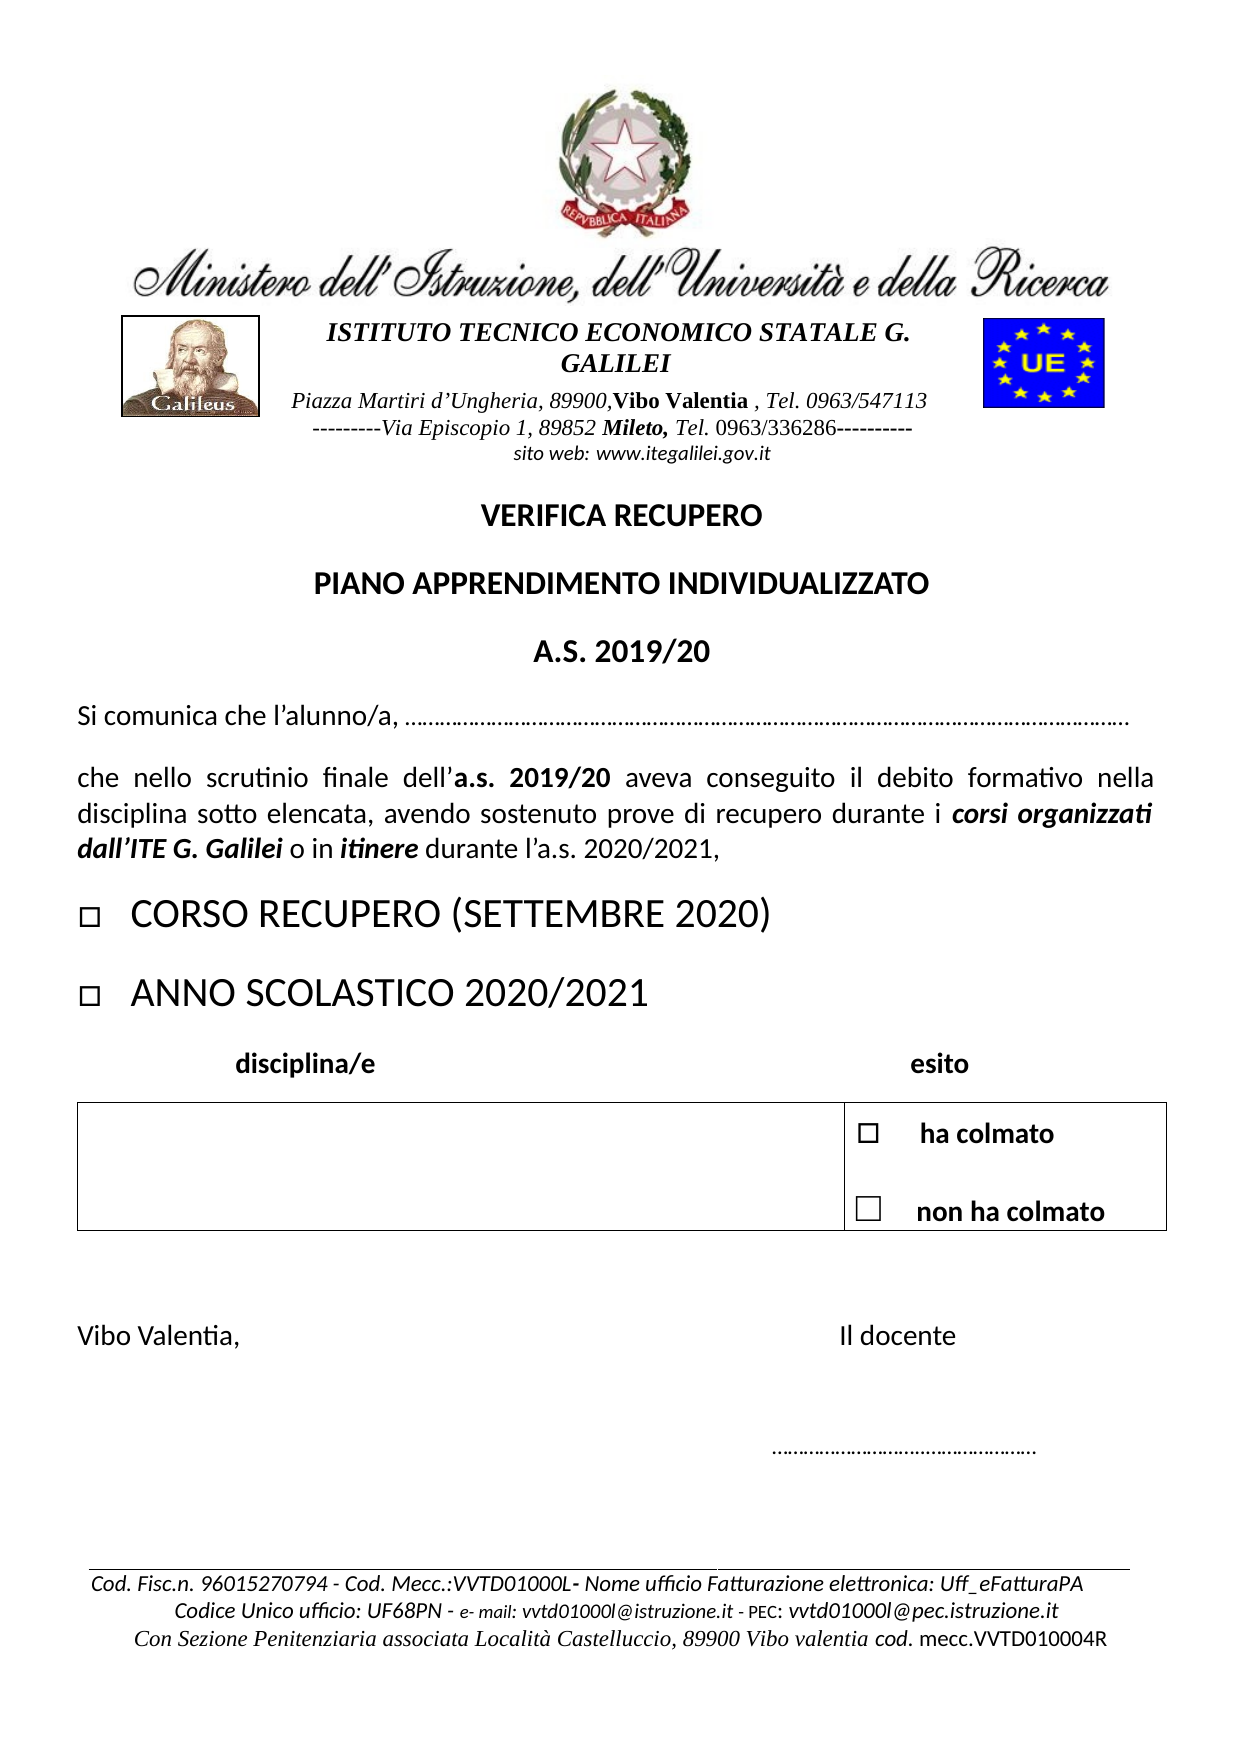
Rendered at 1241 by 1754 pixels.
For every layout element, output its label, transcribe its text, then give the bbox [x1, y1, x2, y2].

text Vibo Valentia, Il docente [77, 1284, 1036, 1353]
text A.S. 2019/20 [77, 630, 1166, 670]
text ………………………..………………… [77, 1432, 1036, 1460]
text che nello scrutinio finale dell’a.s. 2019/20 aveva conseguito il debito formativo nella disciplina sotto elencata, avendo sostenuto prove di recupero durante i corsi organizzati dall’ITE G. Galilei o in itinere durante l’a.s. 2020/2021, [77, 759, 1154, 866]
table_header □ ha colmato □ non ha colmato [845, 1103, 1166, 1230]
picture [123, 317, 258, 416]
picture [983, 318, 1105, 408]
text VERIFICA RECUPERO [77, 494, 1166, 535]
text PIANO APPRENDIMENTO INDIVIDUALIZZATO [77, 562, 1166, 603]
text disciplina/e esito [77, 1045, 1166, 1081]
text □ ANNO SCOLASTICO 2020/2021 [77, 966, 1166, 1017]
picture [125, 75, 1113, 306]
text Si comunica che l’alunno/a, ……………………………………………………………………………………………………………… [77, 697, 1154, 733]
text □ CORSO RECUPERO (SETTEMBRE 2020) [77, 887, 1166, 938]
table_header [78, 1103, 844, 1230]
